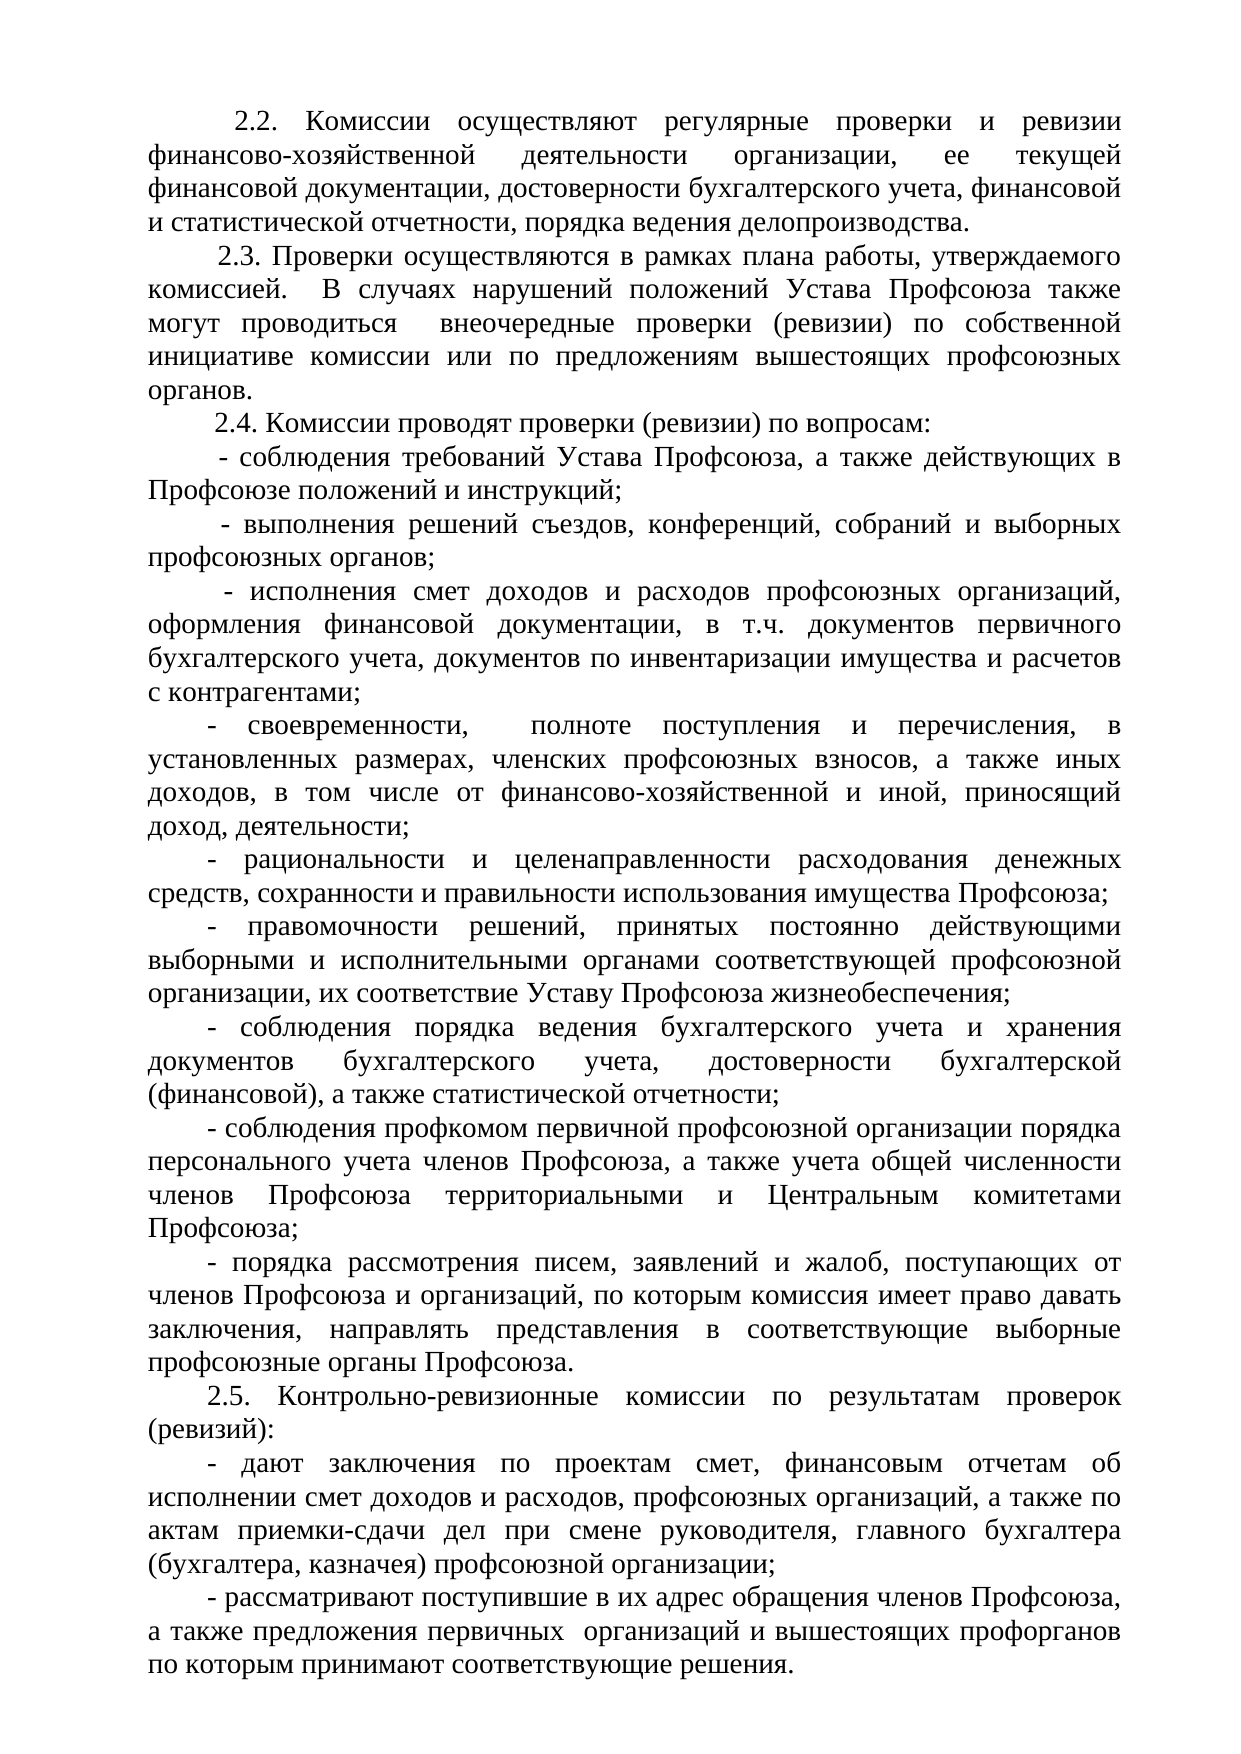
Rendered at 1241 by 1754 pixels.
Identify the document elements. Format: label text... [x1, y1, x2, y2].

text - своевременности, полноте поступления и перечисления, в установленных размерах, членских профсоюзных взносов, а также иных доходов, в том числе от финансово-хозяйственной и иной, приносящий доход, деятельности; [148, 707, 1122, 841]
text 2.5. Контрольно-ревизионные комиссии по результатам проверок (ревизий): [148, 1378, 1122, 1445]
text 2.4. Комиссии проводят проверки (ревизии) по вопросам: [148, 405, 1122, 439]
text 2.2. Комиссии осуществляют регулярные проверки и ревизии финансово-хозяйственной деятельности организации, ее текущей финансовой документации, достоверности бухгалтерского учета, финансовой и статистической отчетности, порядка ведения делопроизводства. [148, 103, 1122, 238]
text - соблюдения требований Устава Профсоюза, а также действующих в Профсоюзе положений и инструкций; [148, 439, 1122, 506]
text - дают заключения по проектам смет, финансовым отчетам об исполнении смет доходов и расходов, профсоюзных организаций, а также по актам приемки-сдачи дел при смене руководителя, главного бухгалтера (бухгалтера, казначея) профсоюзной организации; [148, 1445, 1122, 1579]
text - рассматривают поступившие в их адрес обращения членов Профсоюза, а также предложения первичных организаций и вышестоящих профорганов по которым принимают соответствующие решения. [148, 1579, 1122, 1680]
text - порядка рассмотрения писем, заявлений и жалоб, поступающих от членов Профсоюза и организаций, по которым комиссия имеет право давать заключения, направлять представления в соответствующие выборные профсоюзные органы Профсоюза. [148, 1244, 1122, 1378]
text - правомочности решений, принятых постоянно действующими выборными и исполнительными органами соответствующей профсоюзной организации, их соответствие Уставу Профсоюза жизнеобеспечения; [148, 908, 1122, 1009]
text - соблюдения порядка ведения бухгалтерского учета и хранения документов бухгалтерского учета, достоверности бухгалтерской (финансовой), а также статистической отчетности; [148, 1009, 1122, 1110]
text - соблюдения профкомом первичной профсоюзной организации порядка персонального учета членов Профсоюза, а также учета общей численности членов Профсоюза территориальными и Центральным комитетами Профсоюза; [148, 1110, 1122, 1244]
text 2.3. Проверки осуществляются в рамках плана работы, утверждаемого комиссией. В случаях нарушений положений Устава Профсоюза также могут проводиться внеочередные проверки (ревизии) по собственной инициативе комиссии или по предложениям вышестоящих профсоюзных органов. [148, 238, 1122, 405]
text - исполнения смет доходов и расходов профсоюзных организаций, оформления финансовой документации, в т.ч. документов первичного бухгалтерского учета, документов по инвентаризации имущества и расчетов с контрагентами; [148, 573, 1122, 707]
text - выполнения решений съездов, конференций, собраний и выборных профсоюзных органов; [148, 506, 1122, 573]
text - рациональности и целенаправленности расходования денежных средств, сохранности и правильности использования имущества Профсоюза; [148, 841, 1122, 908]
